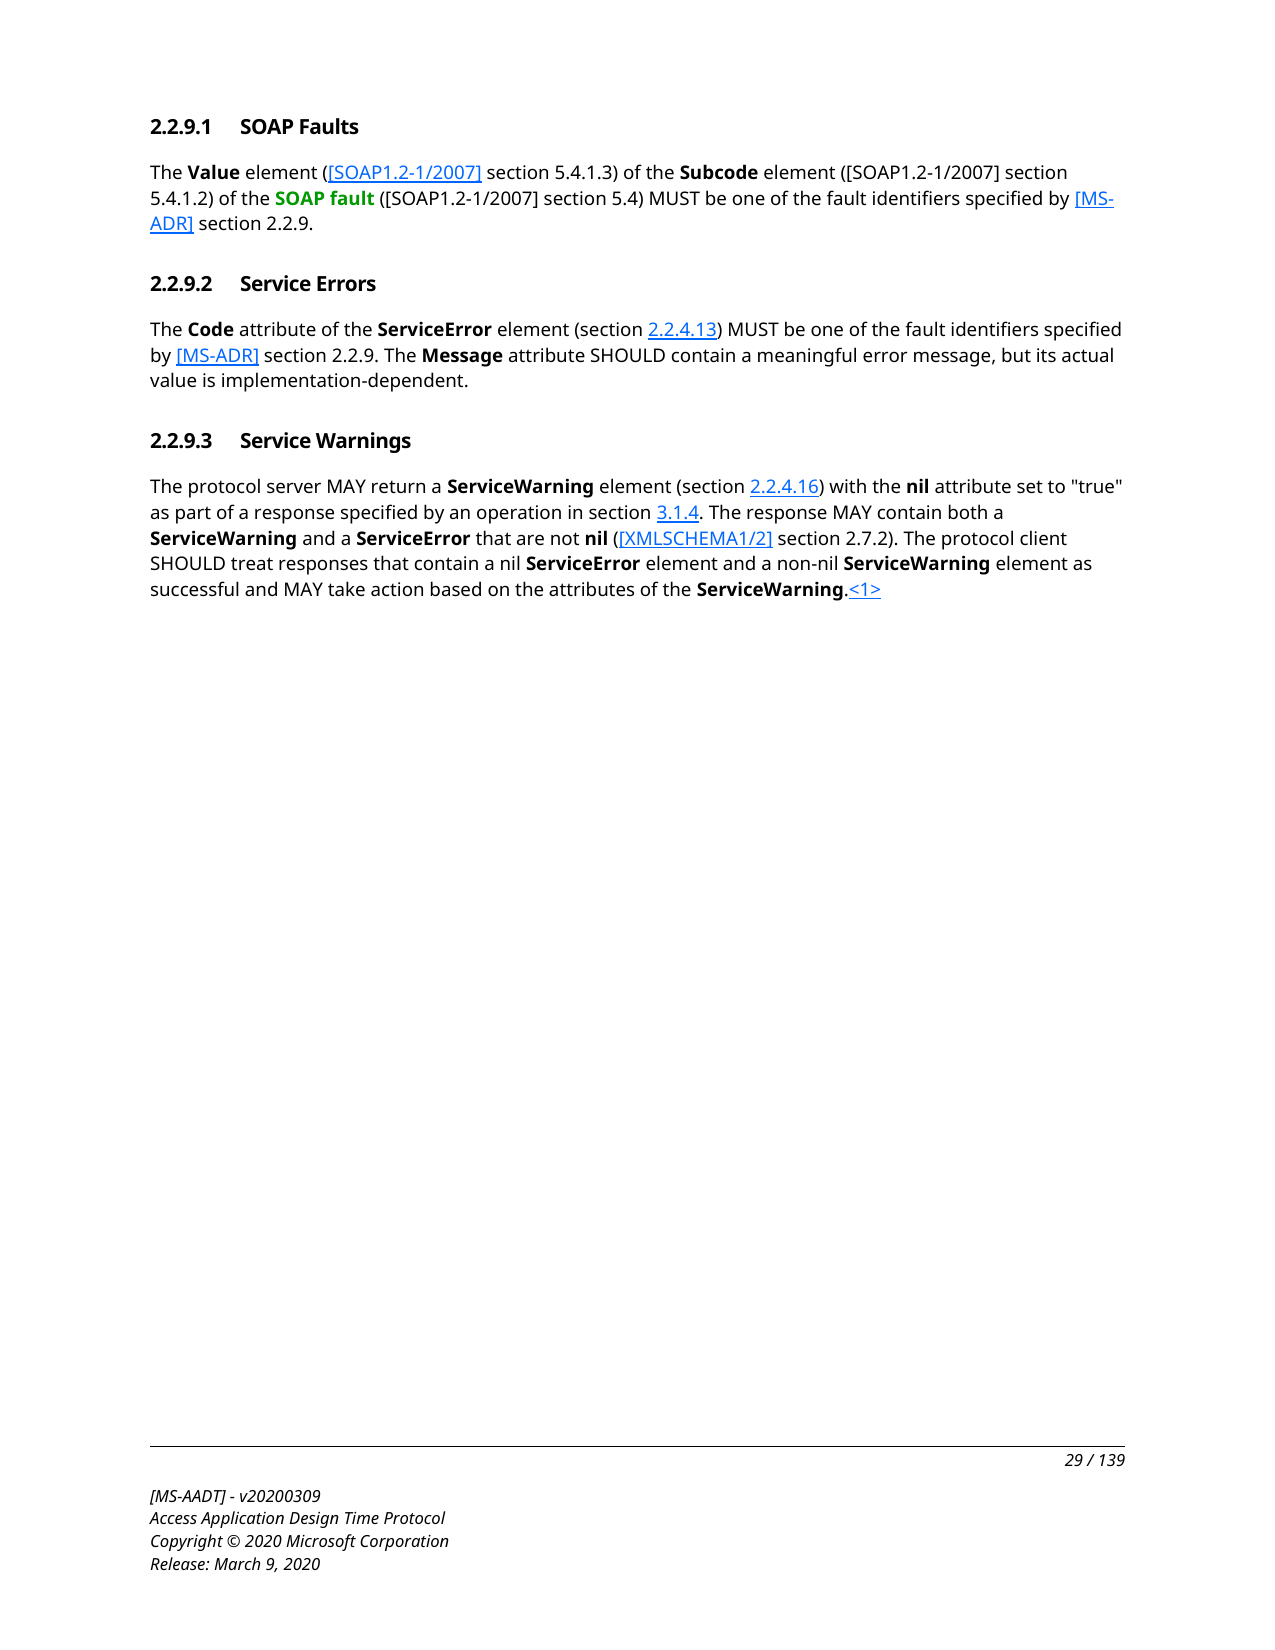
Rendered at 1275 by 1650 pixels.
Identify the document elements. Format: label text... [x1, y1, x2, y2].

text The Code attribute of the ServiceError element (section 2.2.4.13) MUST be one of the fault identifiers specified by [MS-ADR] section 2.2.9. The Message attribute SHOULD contain a meaningful error message, but its actual value is implementation-dependent. [150, 317, 1125, 393]
subtitle SOAP Faults [150, 112, 1125, 141]
subtitle Service Errors [150, 269, 1125, 298]
text The Value element ([SOAP1.2-1/2007] section 5.4.1.3) of the Subcode element ([SOAP1.2-1/2007] section 5.4.1.2) of the SOAP fault ([SOAP1.2-1/2007] section 5.4) MUST be one of the fault identifiers specified by [MS-ADR] section 2.2.9. [150, 160, 1125, 236]
subtitle Service Warnings [150, 427, 1125, 455]
text The protocol server MAY return a ServiceWarning element (section 2.2.4.16) with the nil attribute set to "true" as part of a response specified by an operation in section 3.1.4. The response MAY contain both a ServiceWarning and a ServiceError that are not nil ([XMLSCHEMA1/2] section 2.7.2). The protocol client SHOULD treat responses that contain a nil ServiceError element and a non-nil ServiceWarning element as successful and MAY take action based on the attributes of the ServiceWarning.<1> [150, 474, 1125, 601]
